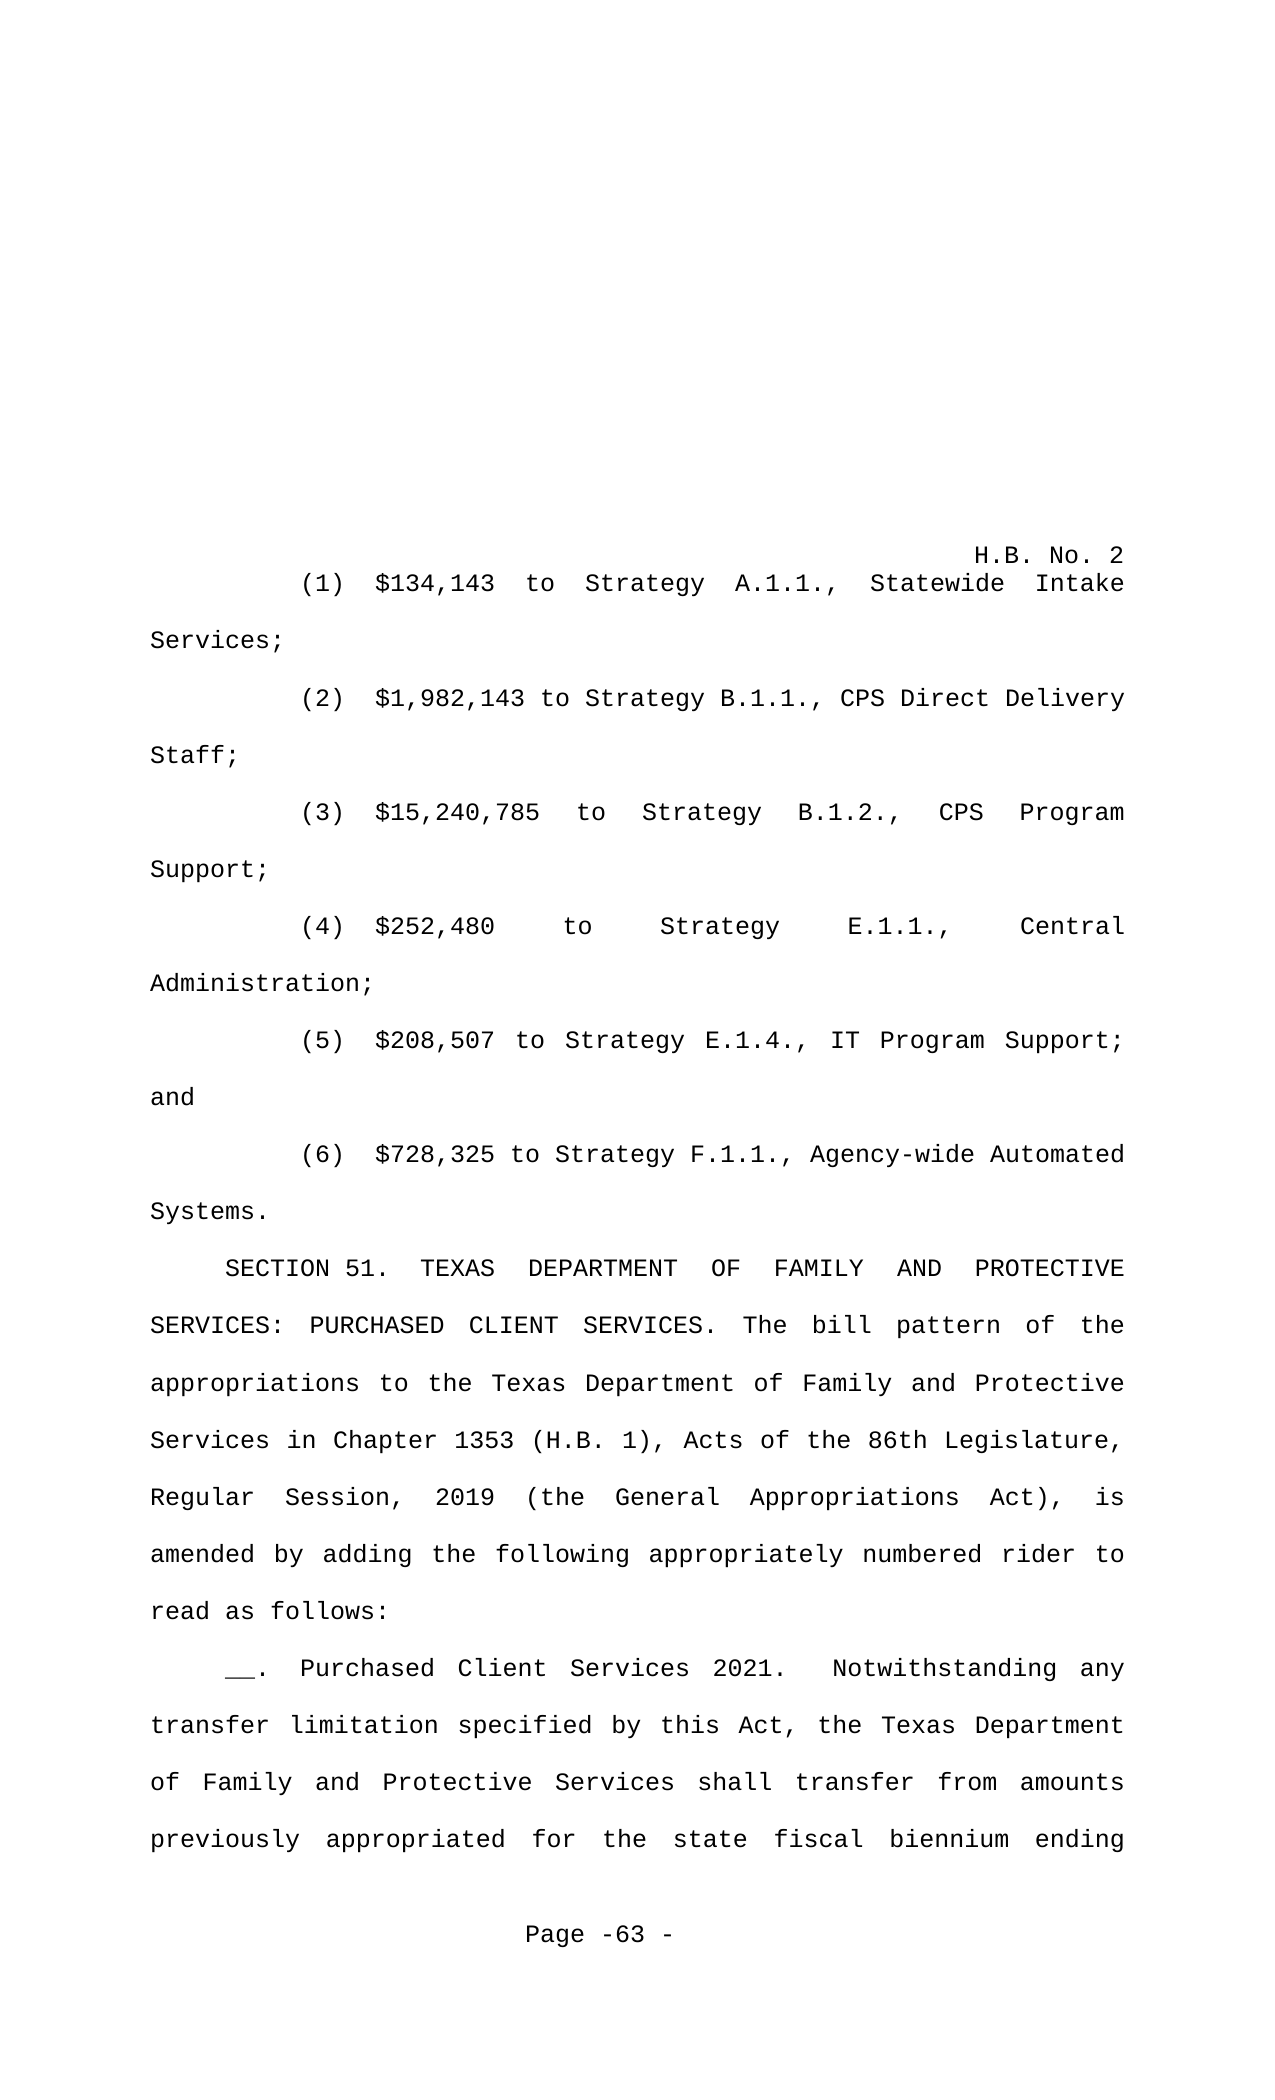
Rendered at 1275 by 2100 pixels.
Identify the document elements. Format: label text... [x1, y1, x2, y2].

text (6) $728,325 to Strategy F.1.1., Agency-wide Automated Systems. [150, 1142, 1125, 1227]
text (1) $134,143 to Strategy A.1.1., Statewide Intake Services; [150, 571, 1125, 656]
text (3) $15,240,785 to Strategy B.1.2., CPS Program Support; [150, 799, 1125, 885]
text SECTION 51. TEXAS DEPARTMENT OF FAMILY AND PROTECTIVE SERVICES: PURCHASED CLIENT SERVICES. The bill pattern of the appropriations to the Texas Department of Family and Protective Services in Chapter 1353 (H.B. 1), Acts of the 86th Legislature, Regular Session, 2019 (the General Appropriations Act), is amended by adding the following appropriately numbered rider to read as follows: [150, 1256, 1125, 1627]
text (4) $252,480 to Strategy E.1.1., Central Administration; [150, 913, 1125, 999]
text (5) $208,507 to Strategy E.1.4., IT Program Support; and [150, 1027, 1125, 1113]
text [150, 1655, 1125, 1855]
text (2) $1,982,143 to Strategy B.1.1., CPS Direct Delivery Staff; [150, 685, 1125, 771]
